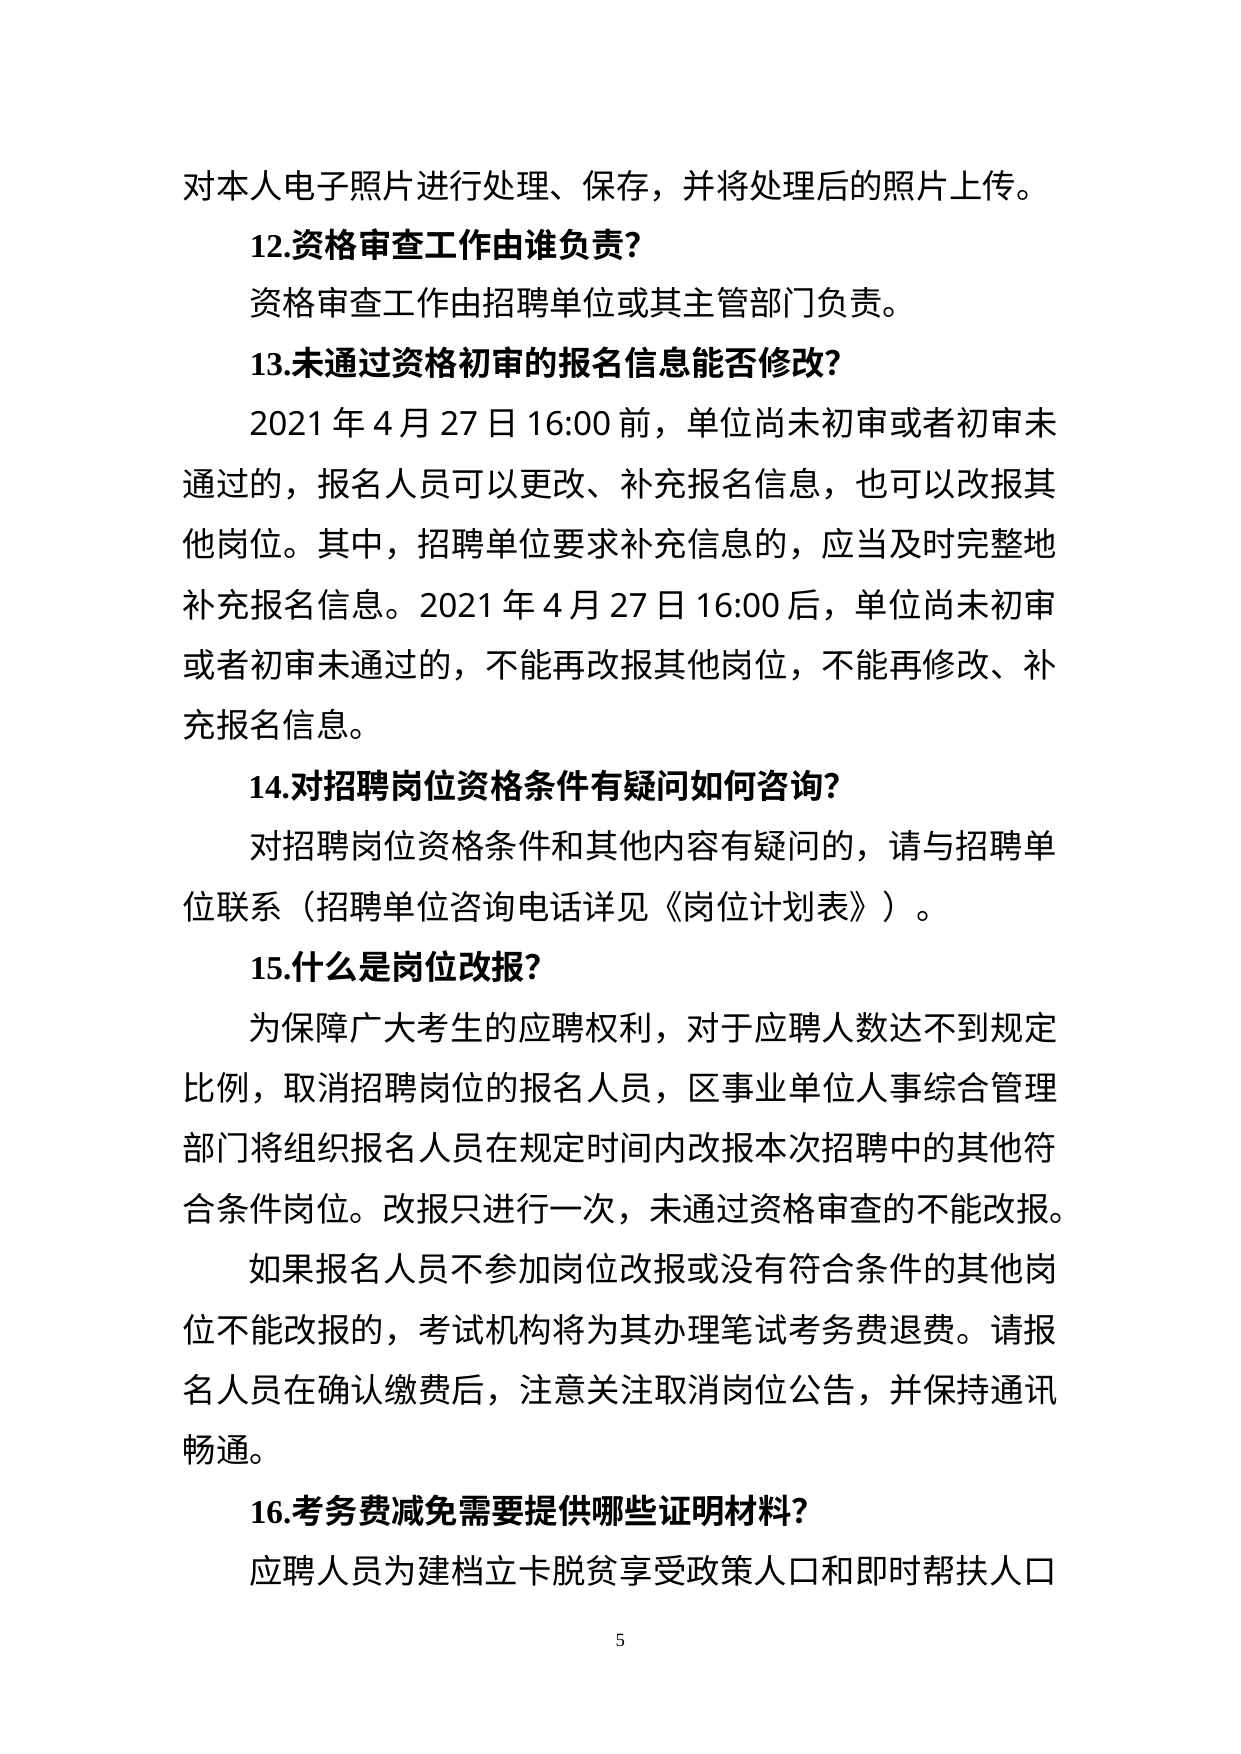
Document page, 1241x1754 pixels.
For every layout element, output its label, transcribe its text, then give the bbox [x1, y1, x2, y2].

text 2021年4月27日16:00前，单位尚未初审或者初审未通过的，报名人员可以更改、补充报名信息，也可以改报其他岗位。其中，招聘单位要求补充信息的，应当及时完整地补充报名信息。2021年4月27日16:00后，单位尚未初审或者初审未通过的，不能再改报其他岗位，不能再修改、补充报名信息。 [182, 387, 1058, 750]
text 为保障广大考生的应聘权利，对于应聘人数达不到规定比例，取消招聘岗位的报名人员，区事业单位人事综合管理部门将组织报名人员在规定时间内改报本次招聘中的其他符合条件岗位。改报只进行一次，未通过资格审查的不能改报。 [182, 992, 1058, 1233]
text 如果报名人员不参加岗位改报或没有符合条件的其他岗位不能改报的，考试机构将为其办理笔试考务费退费。请报名人员在确认缴费后，注意关注取消岗位公告，并保持通讯畅通。 [182, 1233, 1058, 1475]
text 16.考务费减免需要提供哪些证明材料？ [182, 1475, 1058, 1535]
text 资格审查工作由招聘单位或其主管部门负责。 [182, 269, 1058, 327]
text 15.什么是岗位改报？ [182, 931, 1058, 992]
text 对招聘岗位资格条件和其他内容有疑问的，请与招聘单位联系（招聘单位咨询电话详见《岗位计划表》）。 [182, 810, 1058, 931]
text 12.资格审查工作由谁负责？ [182, 210, 1058, 269]
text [182, 150, 1058, 210]
text 14.对招聘岗位资格条件有疑问如何咨询？ [182, 750, 1058, 810]
text 13.未通过资格初审的报名信息能否修改？ [182, 327, 1058, 387]
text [182, 1535, 1058, 1596]
